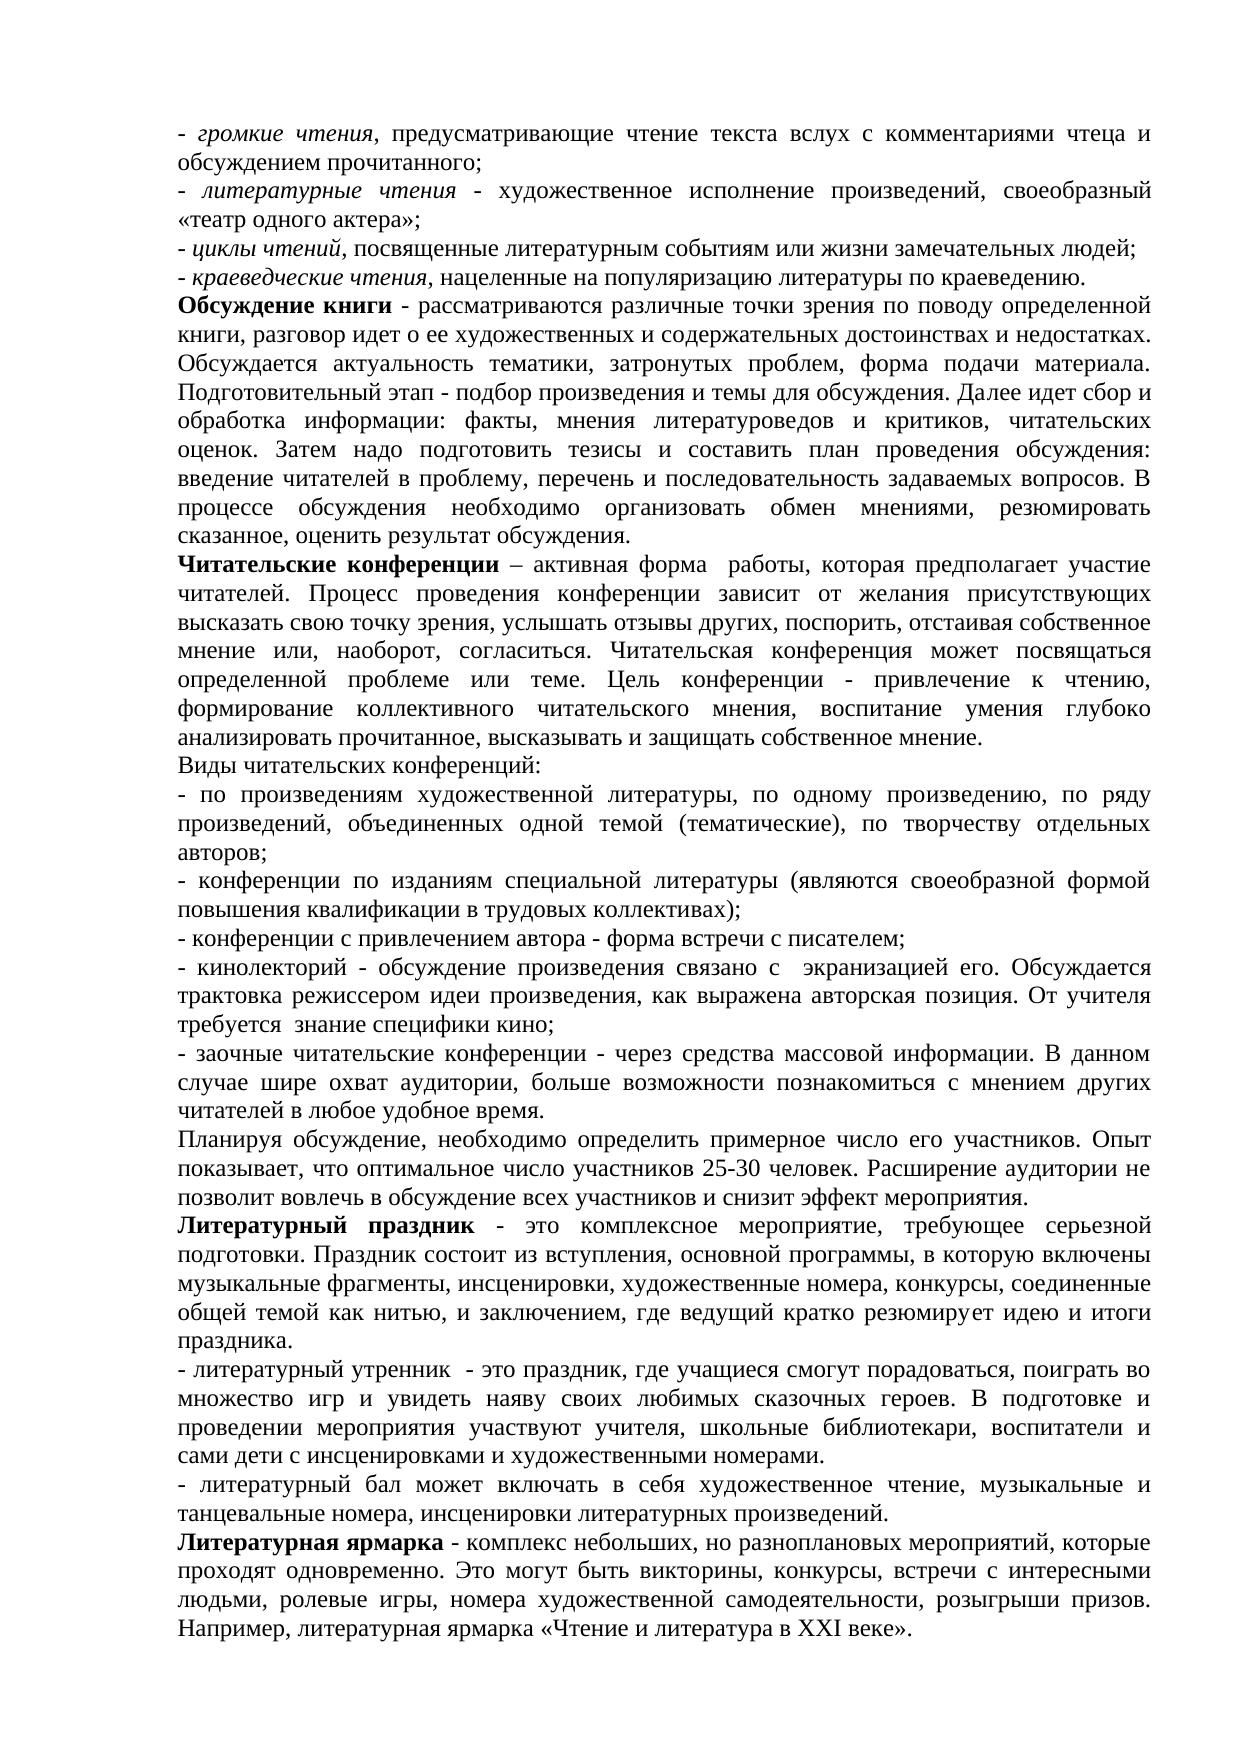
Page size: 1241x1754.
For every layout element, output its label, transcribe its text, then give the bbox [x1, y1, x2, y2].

text - по произведениям художественной литературы, по одному произведению, по ряду произведений, объединенных одной темой (тематические), по творчеству отдельных авторов; [177, 779, 1152, 866]
text - литературные чтения - художественное исполнение произведений, своеобразный «театр одного актера»; [177, 176, 1152, 233]
text Читательские конференции – активная форма работы, которая предполагает участие читателей. Процесс проведения конференции зависит от желания присутствующих высказать свою точку зрения, услышать отзывы других, поспорить, отстаивая собственное мнение или, наоборот, согласиться. Читательская конференция может посвящаться определенной проблеме или теме. Цель конференции - привлечение к чтению, формирование коллективного читательского мнения, воспитание умения глубоко анализировать прочитанное, высказывать и защищать собственное мнение. [177, 549, 1152, 751]
text - заочные читательские конференции - через средства массовой информации. В данном случае шире охват аудитории, больше возможности познакомиться с мнением других читателей в любое удобное время. [177, 1038, 1152, 1124]
text - конференции по изданиям специальной литературы (являются своеобразной формой повышения квалификации в трудовых коллективах); [177, 866, 1152, 923]
text Обсуждение книги - рассматриваются различные точки зрения по поводу определенной книги, разговор идет о ее художественных и содержательных достоинствах и недостатках. Обсуждается актуальность тематики, затронутых проблем, форма подачи материала. Подготовительный этап - подбор произведения и темы для обсуждения. Далее идет сбор и обработка информации: факты, мнения литературоведов и критиков, читательских оценок. Затем надо подготовить тезисы и составить план проведения обсуждения: введение читателей в проблему, перечень и последовательность задаваемых вопросов. В процессе обсуждения необходимо организовать обмен мнениями, резюмировать сказанное, оценить результат обсуждения. [177, 291, 1152, 549]
text - краеведческие чтения, нацеленные на популяризацию литературы по краеведению. [177, 262, 1152, 291]
text - циклы чтений, посвященные литературным событиям или жизни замечательных людей; [177, 233, 1152, 262]
text - громкие чтения, предусматривающие чтение текста вслух с комментариями чтеца и обсуждением прочитанного; [177, 118, 1152, 176]
text Виды читательских конференций: [177, 751, 1152, 779]
text Литературная ярмарка - комплекс небольших, но разноплановых мероприятий, которые проходят одновременно. Это могут быть викторины, конкурсы, встречи с интересными людьми, ролевые игры, номера художественной самодеятельности, розыгрыши призов. Например, литературная ярмарка «Чтение и литература в XXI веке». [177, 1527, 1152, 1642]
text - кинолекторий - обсуждение произведения связано с экранизацией его. Обсуждается трактовка режиссером идеи произведения, как выражена авторская позиция. От учителя требуется знание специфики кино; [177, 952, 1152, 1038]
text - литературный утренник - это праздник, где учащиеся смогут порадоваться, поиграть во множество игр и увидеть наяву своих любимых сказочных героев. В подготовке и проведении мероприятия участвуют учителя, школьные библиотекари, воспитатели и сами дети с инсценировками и художественными номерами. [177, 1354, 1152, 1469]
text Литературный праздник - это комплексное мероприятие, требующее серьезной подготовки. Праздник состоит из вступления, основной программы, в которую включены музыкальные фрагменты, инсценировки, художественные номера, конкурсы, соединенные общей темой как нитью, и заключением, где ведущий кратко резюмирует идею и итоги праздника. [177, 1211, 1152, 1354]
text Планируя обсуждение, необходимо определить примерное число его участников. Опыт показывает, что оптимальное число участников 25-30 человек. Расширение аудитории не позволит вовлечь в обсуждение всех участников и снизит эффект мероприятия. [177, 1124, 1152, 1211]
text - конференции с привлечением автора - форма встречи с писателем; [177, 923, 1152, 952]
text - литературный бал может включать в себя художественное чтение, музыкальные и танцевальные номера, инсценировки литературных произведений. [177, 1469, 1152, 1527]
